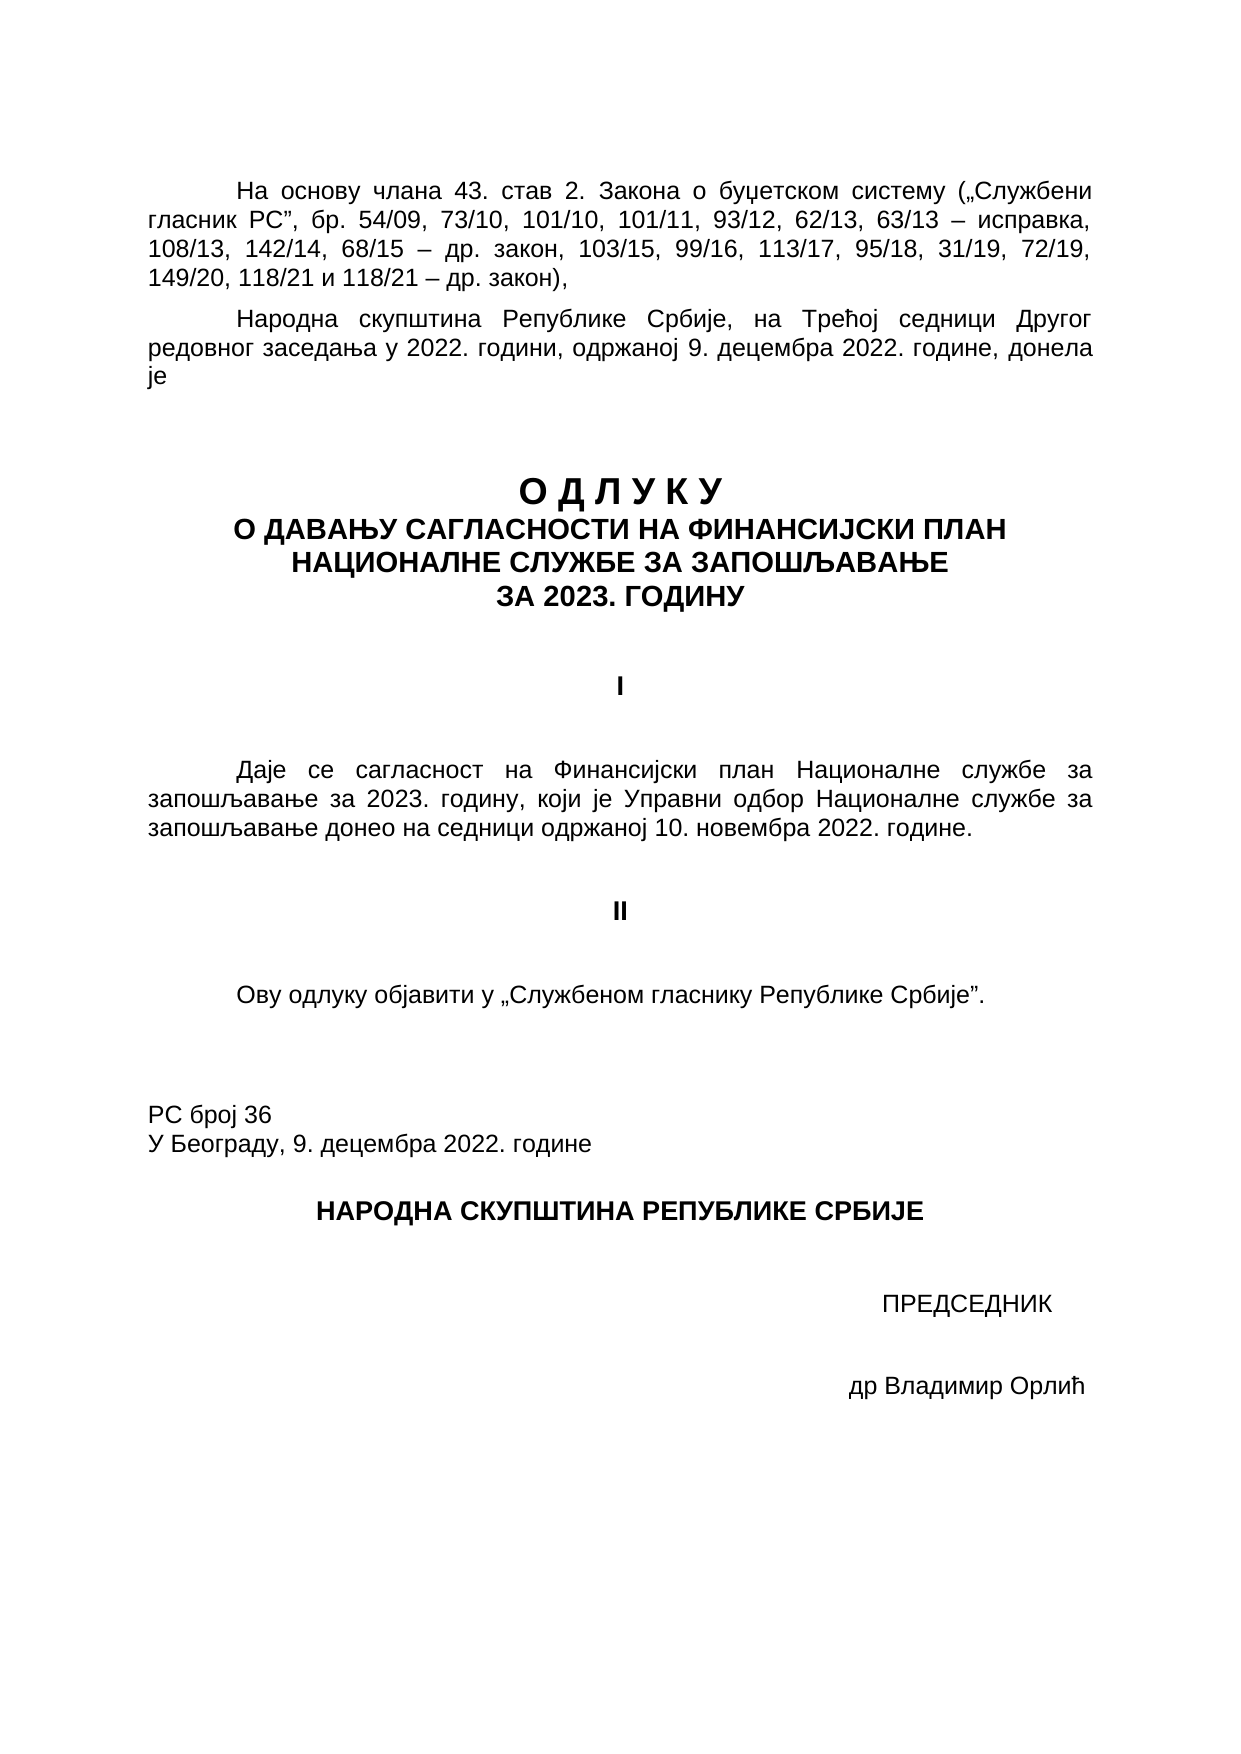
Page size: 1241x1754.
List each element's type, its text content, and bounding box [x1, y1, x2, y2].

text Ову одлуку објавити у „Службеном гласнику Републике Србије”. [148, 980, 1093, 1009]
text Народна скупштина Републике Србије, на Трећој седници Другог редовног заседања у 2022. години, одржаној 9. децембра 2022. године, донела је [148, 304, 1093, 390]
text ЗА 2023. ГОДИНУ [148, 579, 1093, 613]
text О Д Л У К У [148, 469, 1093, 512]
text др Владимир Орлић [148, 1371, 1093, 1400]
text ПРЕДСЕДНИК [148, 1289, 1093, 1318]
text Даје се сагласност на Финансијски план Националне службе за запошљавање за 2023. годину, који је Управни одбор Националне службе за запошљавање донео на седници одржаној 10. новембра 2022. године. [148, 755, 1093, 841]
text О ДАВАЊУ САГЛАСНОСТИ НА ФИНАНСИЈСКИ ПЛАН НАЦИОНАЛНЕ СЛУЖБЕ ЗА ЗАПОШЉАВАЊЕ [148, 512, 1093, 579]
text I [148, 670, 1093, 701]
text РС број 36 [148, 1100, 1093, 1129]
text НАРОДНА СКУПШТИНА РЕПУБЛИКЕ СРБИЈЕ [148, 1195, 1093, 1226]
text II [148, 895, 1093, 926]
text На основу члана 43. став 2. Закона о буџетском систему („Службени гласник РС”, бр. 54/09, 73/10, 101/10, 101/11, 93/12, 62/13, 63/13 – исправка, 108/13, 142/14, 68/15 – др. закон, 103/15, 99/16, 113/17, 95/18, 31/19, 72/19, 149/20, 118/21 и 118/21 – др. закон), [148, 176, 1093, 291]
text У Београду, 9. децембра 2022. године [148, 1129, 1093, 1158]
